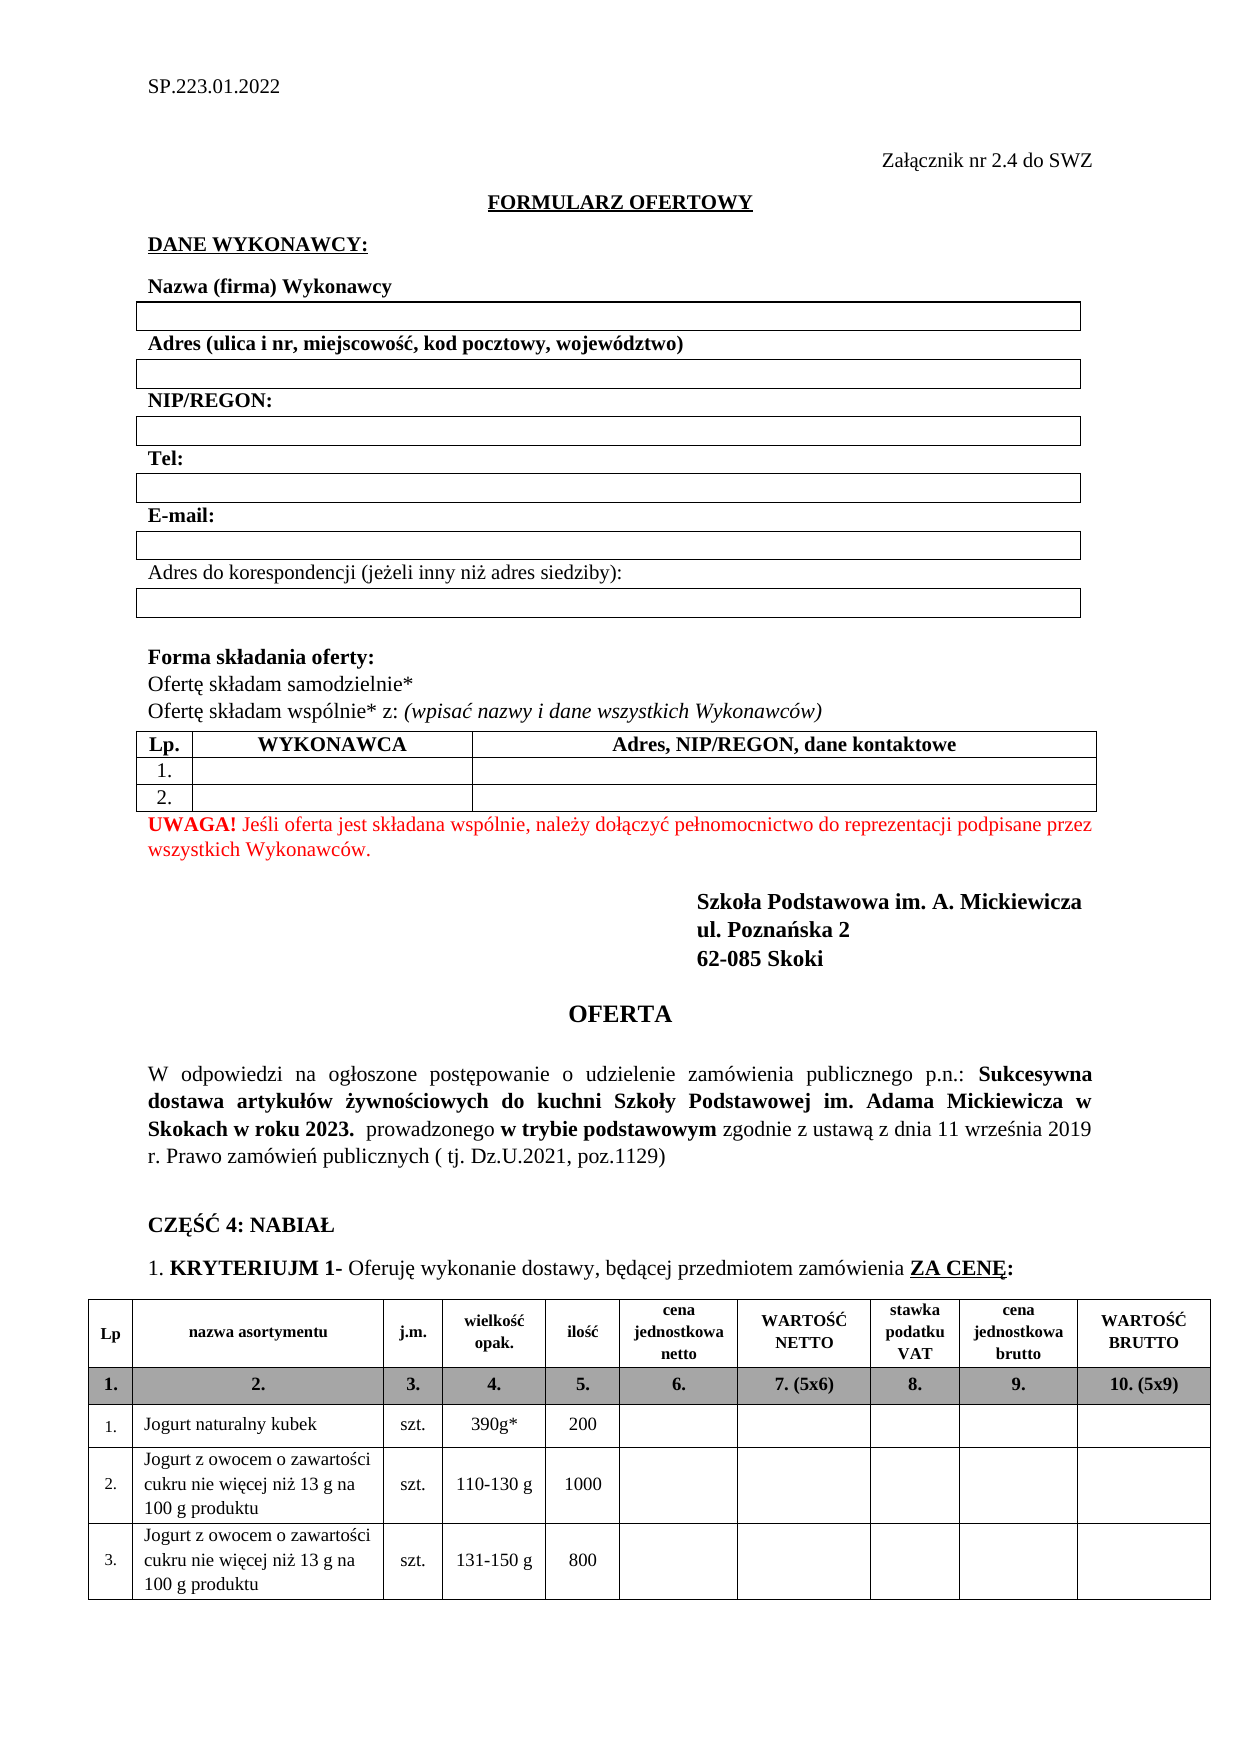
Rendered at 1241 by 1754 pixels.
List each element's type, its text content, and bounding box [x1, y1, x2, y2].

table_cell 1. [137, 758, 192, 784]
table_cell [1078, 1405, 1210, 1447]
table_cell 4. [443, 1368, 545, 1404]
table_header [137, 589, 1080, 617]
text DANE WYKONAWCY: [148, 232, 1093, 256]
table_header cena jednostkowa brutto [960, 1300, 1077, 1367]
table_cell szt. [384, 1448, 442, 1523]
table_cell [871, 1448, 959, 1523]
table_header WARTOŚĆ BRUTTO [1078, 1300, 1210, 1367]
text OFERTA [148, 999, 1093, 1028]
text 1. KRYTERIUJM 1- Oferuję wykonanie dostawy, będącej przedmiotem zamówienia ZA CENĘ: [148, 1255, 1093, 1281]
table_cell 10. (5x9) [1078, 1368, 1210, 1404]
table_cell Jogurt z owocem o zawartości cukru nie więcej niż 13 g na 100 g produktu [133, 1448, 383, 1523]
table_cell [871, 1405, 959, 1447]
text Forma składania oferty: [148, 644, 1093, 669]
table_header Adres, NIP/REGON, dane kontaktowe [473, 732, 1096, 757]
table_cell [871, 1524, 959, 1599]
text W odpowiedzi na ogłoszone postępowanie o udzielenie zamówienia publicznego p.n.: Sukcesywna dostawa artykułów żywnościowych do kuchni Szkoły Podstawowej im. Adama Mickiewicza w Skokach w roku 2023. prowadzonego w trybie podstawowym zgodnie z ustawą z dnia 11 września 2019 r. Prawo zamówień publicznych ( tj. Dz.U.2021, poz.1129) [148, 1061, 1093, 1168]
table_cell [738, 1524, 870, 1599]
table_cell [473, 785, 1096, 811]
table_cell [473, 758, 1096, 784]
table_header cena jednostkowa netto [620, 1300, 737, 1367]
table_cell 1. [89, 1405, 132, 1447]
table_header nazwa asortymentu [133, 1300, 383, 1367]
table_cell 390g* [443, 1405, 545, 1447]
table_cell 7. (5x6) [738, 1368, 870, 1404]
text Ofertę składam wspólnie* z: (wpisać nazwy i dane wszystkich Wykonawców) [148, 698, 1093, 723]
table_cell 9. [960, 1368, 1077, 1404]
table_cell [1078, 1524, 1210, 1599]
table_cell 5. [546, 1368, 619, 1404]
table_cell [960, 1405, 1077, 1447]
table_cell [960, 1448, 1077, 1523]
text FORMULARZ OFERTOWY [148, 190, 1093, 214]
table_cell Jogurt z owocem o zawartości cukru nie więcej niż 13 g na 100 g produktu [133, 1524, 383, 1599]
table_cell 2. [137, 785, 192, 811]
table_header wielkość opak. [443, 1300, 545, 1367]
table_cell 800 [546, 1524, 619, 1599]
table_header ilość [546, 1300, 619, 1367]
table_cell [1078, 1448, 1210, 1523]
table_cell 110-130 g [443, 1448, 545, 1523]
text Adres (ulica i nr, miejscowość, kod pocztowy, województwo) [148, 331, 1093, 355]
table_header stawka podatku VAT [871, 1300, 959, 1367]
text ul. Poznańska 2 [148, 916, 1093, 943]
text Tel: [148, 446, 1093, 470]
table_header [137, 532, 1080, 559]
table_cell 6. [620, 1368, 737, 1404]
table_cell [620, 1405, 737, 1447]
table_cell 1000 [546, 1448, 619, 1523]
table_cell szt. [384, 1405, 442, 1447]
table_cell 200 [546, 1405, 619, 1447]
table_cell Jogurt naturalny kubek [133, 1405, 383, 1447]
table_cell 1. [89, 1368, 132, 1404]
table_cell [620, 1524, 737, 1599]
text E-mail: [148, 503, 1093, 527]
table_cell 3. [384, 1368, 442, 1404]
table_cell 131-150 g [443, 1524, 545, 1599]
table_header [137, 360, 1080, 387]
table_cell [193, 785, 472, 811]
table_header WARTOŚĆ NETTO [738, 1300, 870, 1367]
table_header [137, 474, 1080, 502]
table_header WYKONAWCA [193, 732, 472, 757]
table_cell szt. [384, 1524, 442, 1599]
table_cell [960, 1524, 1077, 1599]
text 62-085 Skoki [148, 945, 1093, 971]
text Nazwa (firma) Wykonawcy [148, 274, 1093, 298]
table_cell 3. [89, 1524, 132, 1599]
table_cell [738, 1405, 870, 1447]
table_cell [193, 758, 472, 784]
table_header j.m. [384, 1300, 442, 1367]
text Załącznik nr 2.4 do SWZ [148, 148, 1093, 172]
text CZĘŚĆ 4: NABIAŁ [148, 1212, 1093, 1237]
text UWAGA! Jeśli oferta jest składana wspólnie, należy dołączyć pełnomocnictwo do reprezentacji podpisane przez wszystkich Wykonawców. [148, 812, 1093, 861]
table_cell [620, 1448, 737, 1523]
text Ofertę składam samodzielnie* [148, 671, 1093, 696]
table_cell 8. [871, 1368, 959, 1404]
table_header [137, 417, 1080, 445]
table_cell 2. [133, 1368, 383, 1404]
text NIP/REGON: [148, 388, 1093, 412]
table_header Lp [89, 1300, 132, 1367]
table_header Lp. [137, 732, 192, 757]
table_header [137, 303, 1080, 330]
text Szkoła Podstawowa im. A. Mickiewicza [148, 888, 1093, 914]
table_cell 2. [89, 1448, 132, 1523]
text Adres do korespondencji (jeżeli inny niż adres siedziby): [148, 560, 1093, 584]
table_cell [738, 1448, 870, 1523]
